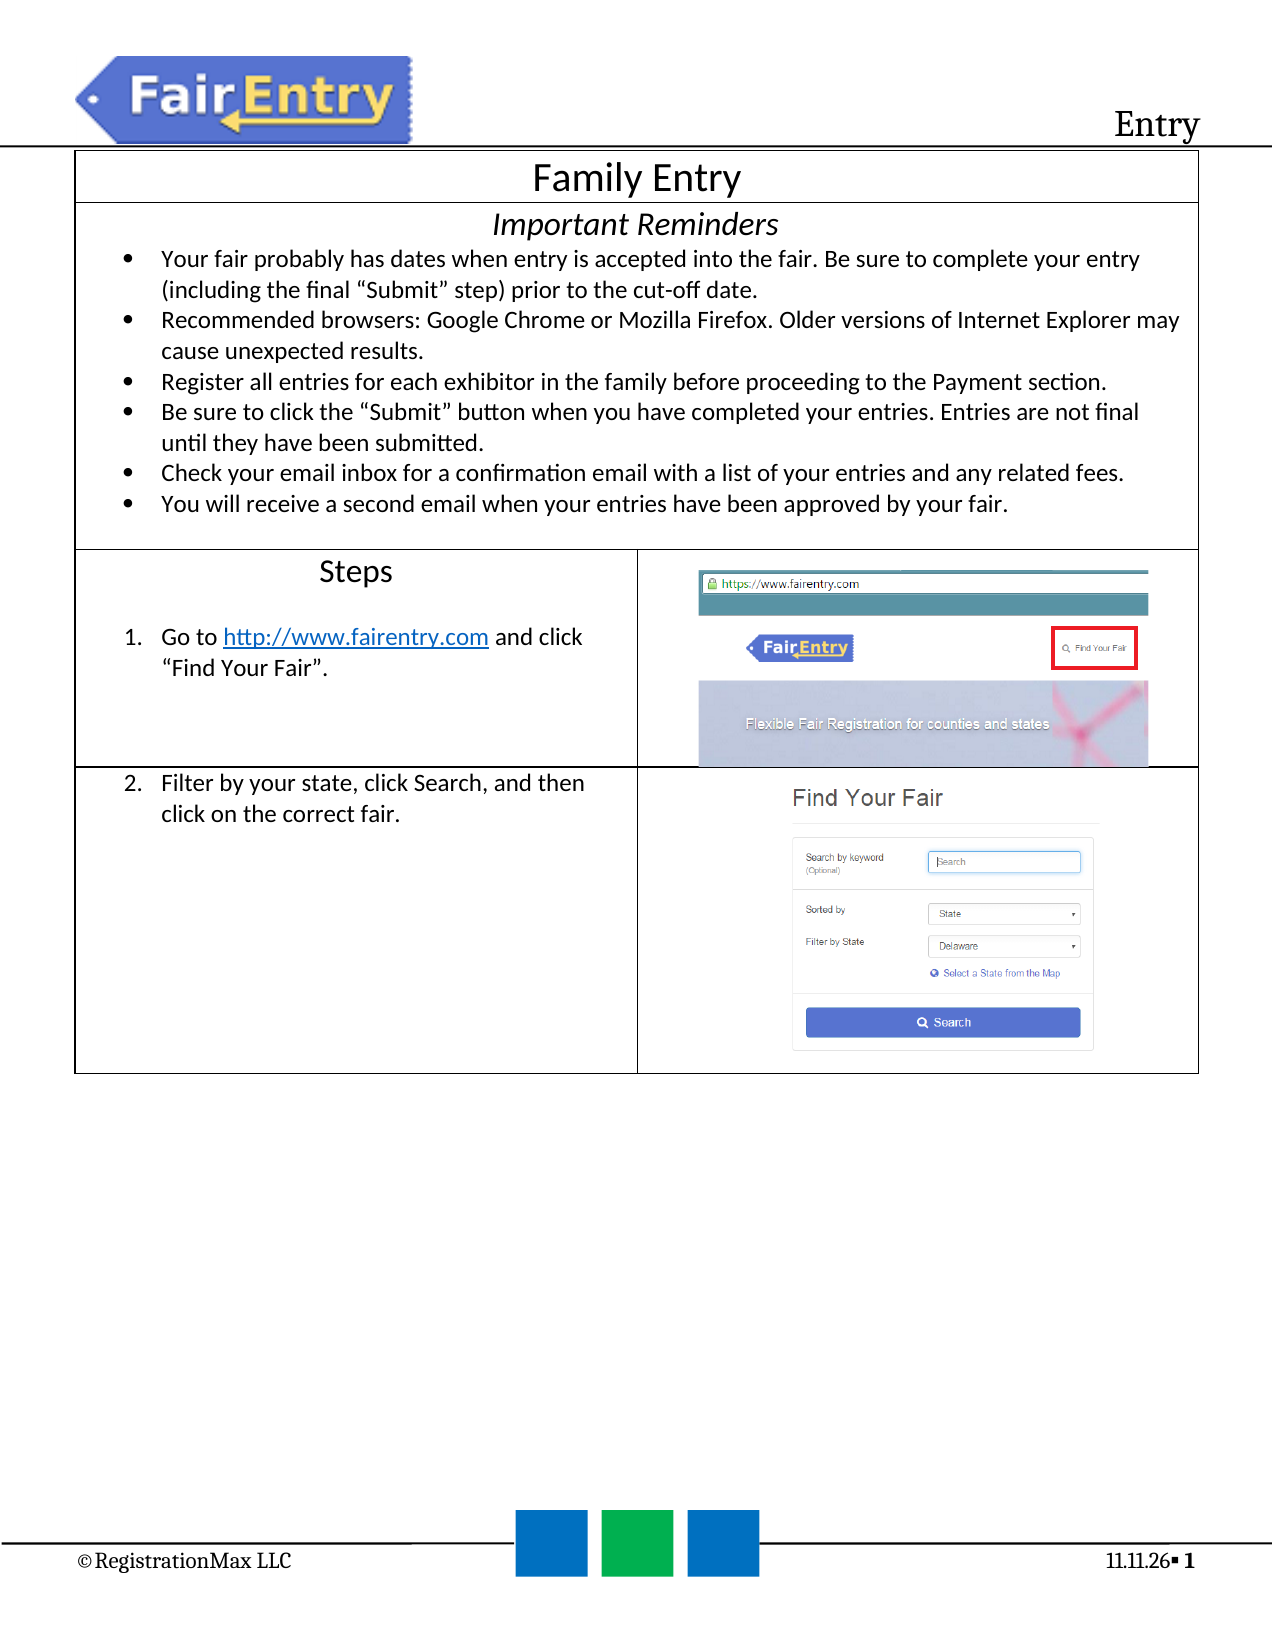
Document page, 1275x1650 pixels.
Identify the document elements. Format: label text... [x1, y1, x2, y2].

table_cell [638, 550, 1198, 766]
picture [698, 570, 1149, 767]
table_cell [638, 768, 1198, 1073]
table_cell Filter by your state, click Search, and then click on the correct fair. [76, 768, 637, 1073]
picture [75, 56, 413, 144]
table_header Family Entry [76, 151, 1198, 202]
table_cell Steps Go to http://www.fairentry.com and click “Find Your Fair”. [76, 550, 637, 766]
table_cell Important Reminders Your fair probably has dates when entry is accepted into the fair. Be sure to complete your entry (including the final “Submit” step) prior to the cut-off date. Recommended browsers: Google Chrome or Mozilla Firefox. Older versions of Internet Explorer may cause unexpected results. Register all entries for each exhibitor in the family before proceeding to the Payment section. Be sure to click the “Submit” button when you have completed your entries. Entries are not final until they have been submitted. Check your email inbox for a confirmation email with a list of your entries and any related fees. You will receive a second email when your entries have been approved by your fair. [76, 203, 1198, 549]
picture [787, 780, 1100, 1054]
